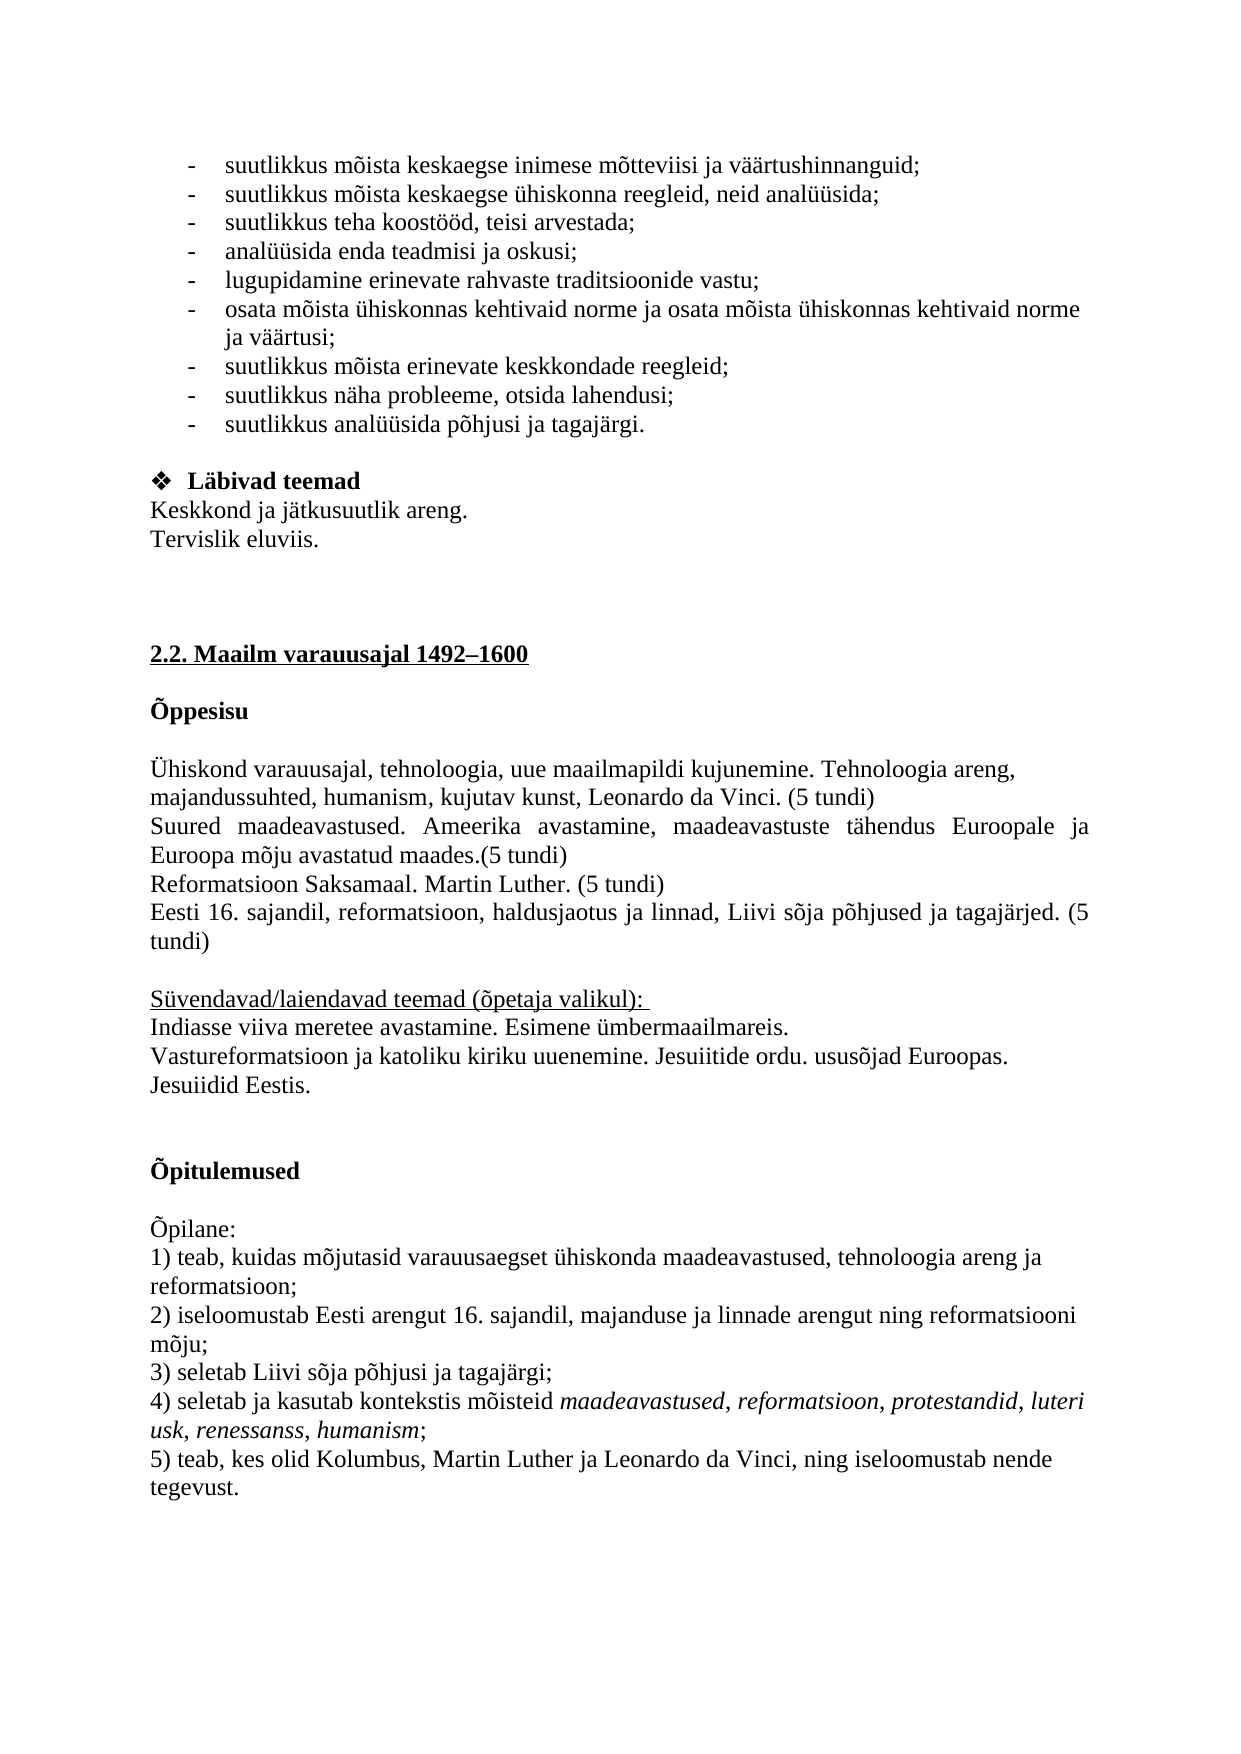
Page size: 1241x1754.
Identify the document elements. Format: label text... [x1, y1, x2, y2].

text Õppesisu [150, 696, 1090, 725]
text mõju; [150, 1329, 1090, 1357]
list osata mõista ühiskonnas kehtivaid norme ja osata mõista ühiskonnas kehtivaid norme ja väärtusi; [187, 294, 1090, 351]
text 2.2. Maailm varauusajal 1492–1600 [150, 639, 1090, 667]
list analüüsida enda teadmisi ja oskusi; [187, 236, 1090, 265]
text Ühiskond varauusajal, tehnoloogia, uue maailmapildi kujunemine. Tehnoloogia areng, [150, 754, 1090, 782]
list suutlikkus mõista keskaegse ühiskonna reegleid, neid analüüsida; [187, 179, 1090, 207]
text 5) teab, kes olid Kolumbus, Martin Luther ja Leonardo da Vinci, ning iseloomustab nende [150, 1444, 1090, 1472]
text tegevust. [150, 1472, 1090, 1501]
text reformatsioon; [150, 1271, 1090, 1300]
text Süvendavad/laiendavad teemad (õpetaja valikul): [150, 984, 1090, 1012]
list suutlikkus mõista erinevate keskkondade reegleid; [187, 351, 1090, 380]
text Jesuiidid Eestis. [150, 1070, 1090, 1099]
text 4) seletab ja kasutab kontekstis mõisteid maadeavastused, reformatsioon, protestandid, luteri [150, 1386, 1090, 1415]
list suutlikkus teha koostööd, teisi arvestada; [187, 207, 1090, 236]
text Indiasse viiva meretee avastamine. Esimene ümbermaailmareis. [150, 1012, 1090, 1041]
text 3) seletab Liivi sõja põhjusi ja tagajärgi; [150, 1357, 1090, 1386]
text usk, renessanss, humanism; [150, 1415, 1090, 1444]
text Suured maadeavastused. Ameerika avastamine, maadeavastuste tähendus Euroopale ja Euroopa mõju avastatud maades.(5 tundi) [150, 811, 1090, 869]
text Tervislik eluviis. [150, 524, 1090, 552]
list suutlikkus mõista keskaegse inimese mõtteviisi ja väärtushinnanguid; [187, 150, 1090, 179]
list lugupidamine erinevate rahvaste traditsioonide vastu; [187, 265, 1090, 294]
text 1) teab, kuidas mõjutasid varauusaegset ühiskonda maadeavastused, tehnoloogia areng ja [150, 1242, 1090, 1271]
text Keskkond ja jätkusuutlik areng. [150, 495, 1090, 524]
text Õpilane: [150, 1214, 1090, 1242]
text 2) iseloomustab Eesti arengut 16. sajandil, majanduse ja linnade arengut ning reformatsiooni [150, 1300, 1090, 1329]
text Eesti 16. sajandil, reformatsioon, haldusjaotus ja linnad, Liivi sõja põhjused ja tagajärjed. (5 tundi) [150, 897, 1090, 955]
list Läbivad teemad [150, 466, 1090, 495]
text Vastureformatsioon ja katoliku kiriku uuenemine. Jesuiitide ordu. ususõjad Euroopas. [150, 1041, 1090, 1070]
text Õpitulemused [150, 1156, 1090, 1185]
list suutlikkus näha probleeme, otsida lahendusi; [187, 380, 1090, 409]
text majandussuhted, humanism, kujutav kunst, Leonardo da Vinci. (5 tundi) [150, 782, 1090, 811]
text Reformatsioon Saksamaal. Martin Luther. (5 tundi) [150, 869, 1090, 897]
list suutlikkus analüüsida põhjusi ja tagajärgi. [187, 409, 1090, 437]
